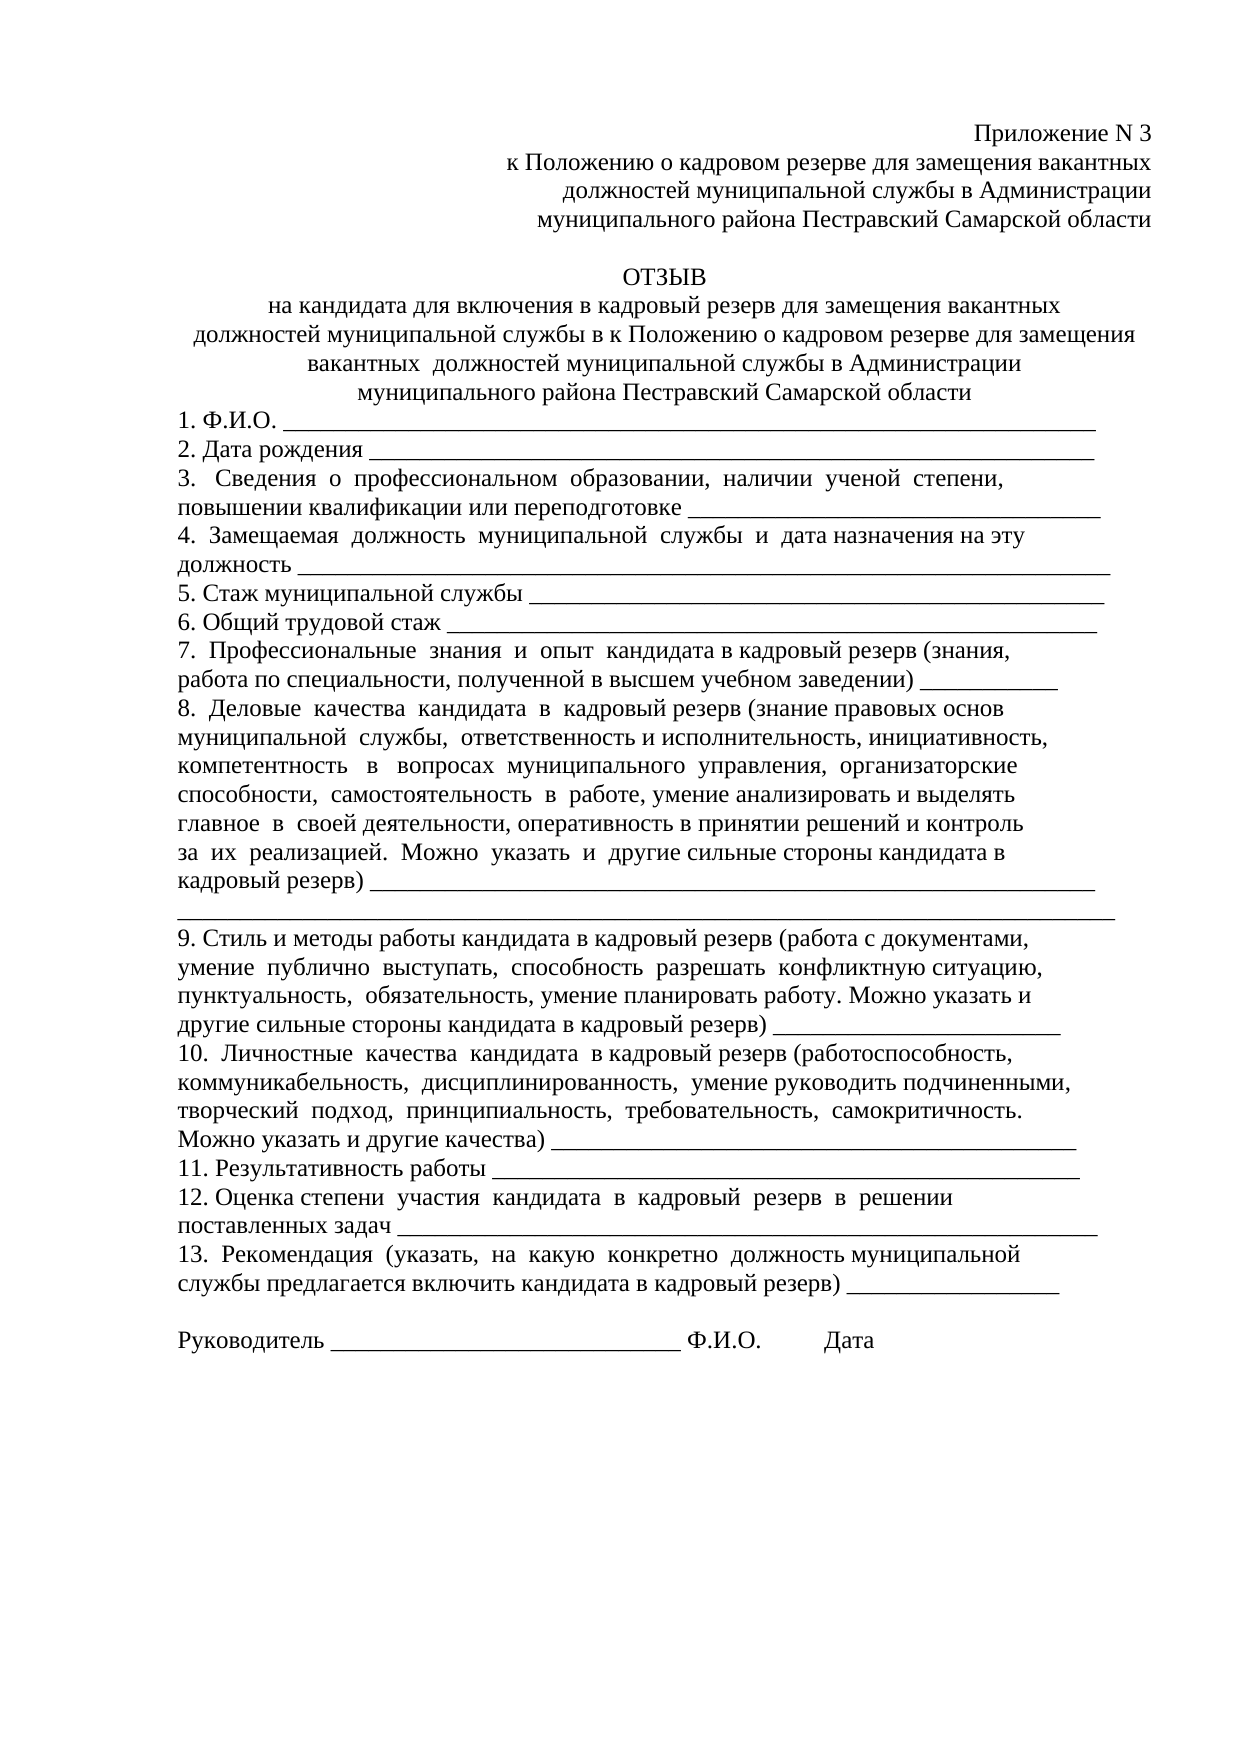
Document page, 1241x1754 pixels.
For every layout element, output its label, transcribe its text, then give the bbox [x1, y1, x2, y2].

text пунктуальность, обязательность, умение планировать работу. Можно указать и [177, 981, 1152, 1009]
text ___________________________________________________________________________ [177, 894, 1152, 923]
text способности, самостоятельность в работе, умение анализировать и выделять [177, 779, 1152, 808]
text 6. Общий трудовой стаж ____________________________________________________ [177, 607, 1152, 636]
text к Положению о кадровом резерве для замещения вакантных [177, 147, 1152, 176]
text службы предлагается включить кандидата в кадровый резерв) _________________ [177, 1268, 1152, 1297]
text умение публично выступать, способность разрешать конфликтную ситуацию, [177, 952, 1152, 981]
text 8. Деловые качества кандидата в кадровый резерв (знание правовых основ [177, 693, 1152, 722]
text ОТЗЫВ [177, 262, 1152, 291]
text 10. Личностные качества кандидата в кадровый резерв (работоспособность, [177, 1038, 1152, 1067]
text муниципального района Пестравский Самарской области [177, 377, 1152, 406]
text 11. Результативность работы _______________________________________________ [177, 1153, 1152, 1182]
text поставленных задач ________________________________________________________ [177, 1211, 1152, 1239]
text 7. Профессиональные знания и опыт кандидата в кадровый резерв (знания, [177, 636, 1152, 664]
text 5. Стаж муниципальной службы ______________________________________________ [177, 578, 1152, 607]
text Можно указать и другие качества) __________________________________________ [177, 1124, 1152, 1153]
text 2. Дата рождения __________________________________________________________ [177, 434, 1152, 463]
text компетентность в вопросах муниципального управления, организаторские [177, 751, 1152, 779]
text должность _________________________________________________________________ [177, 549, 1152, 578]
text повышении квалификации или переподготовке _________________________________ [177, 492, 1152, 521]
text работа по специальности, полученной в высшем учебном заведении) ___________ [177, 664, 1152, 693]
text Руководитель ____________________________ Ф.И.О. Дата [177, 1326, 1152, 1354]
text должностей муниципальной службы в Администрации [177, 176, 1152, 204]
text 3. Сведения о профессиональном образовании, наличии ученой степени, [177, 463, 1152, 492]
text главное в своей деятельности, оперативность в принятии решений и контроль [177, 808, 1152, 837]
text творческий подход, принципиальность, требовательность, самокритичность. [177, 1096, 1152, 1124]
text 12. Оценка степени участия кандидата в кадровый резерв в решении [177, 1182, 1152, 1211]
text на кандидата для включения в кадровый резерв для замещения вакантных [177, 291, 1152, 319]
text 13. Рекомендация (указать, на какую конкретно должность муниципальной [177, 1239, 1152, 1268]
text кадровый резерв) __________________________________________________________ [177, 866, 1152, 894]
text муниципального района Пестравский Самарской области [177, 204, 1152, 233]
text 1. Ф.И.О. _________________________________________________________________ [177, 406, 1152, 434]
text Приложение N 3 [177, 118, 1152, 147]
text муниципальной службы, ответственность и исполнительность, инициативность, [177, 722, 1152, 751]
text 9. Стиль и методы работы кандидата в кадровый резерв (работа с документами, [177, 923, 1152, 952]
text должностей муниципальной службы в к Положению о кадровом резерве для замещения вакантных должностей муниципальной службы в Администрации [177, 319, 1152, 377]
text коммуникабельность, дисциплинированность, умение руководить подчиненными, [177, 1067, 1152, 1096]
text 4. Замещаемая должность муниципальной службы и дата назначения на эту [177, 521, 1152, 549]
text другие сильные стороны кандидата в кадровый резерв) _______________________ [177, 1009, 1152, 1038]
text за их реализацией. Можно указать и другие сильные стороны кандидата в [177, 837, 1152, 866]
